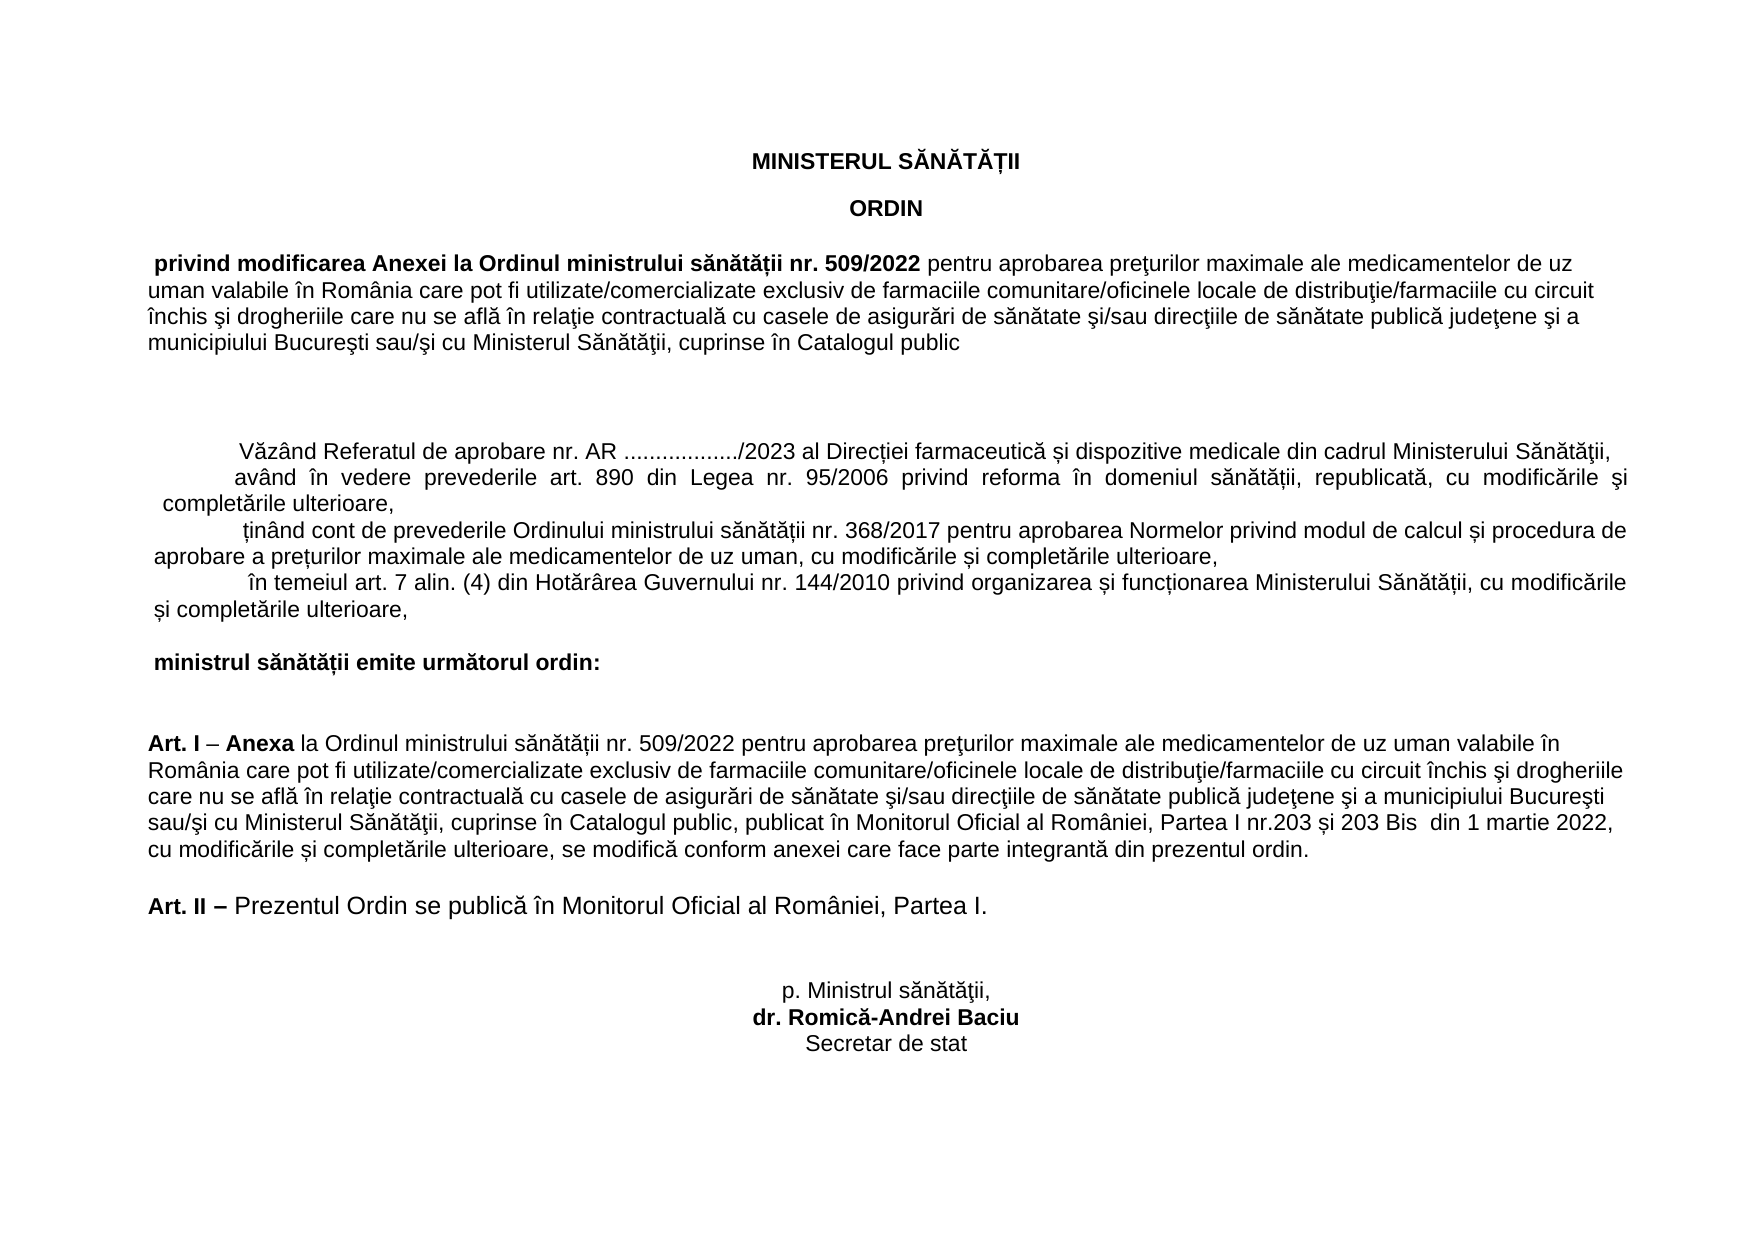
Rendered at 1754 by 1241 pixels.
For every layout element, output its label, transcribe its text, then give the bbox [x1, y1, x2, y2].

text Art. I – Anexa la Ordinul ministrului sănătății nr. 509/2022 pentru aprobarea preţurilor maximale ale medicamentelor de uz uman valabile în România care pot fi utilizate/comercializate exclusiv de farmaciile comunitare/oficinele locale de distribuţie/farmaciile cu circuit închis şi drogheriile care nu se află în relaţie contractuală cu casele de asigurări de sănătate şi/sau direcţiile de sănătate publică judeţene şi a municipiului Bucureşti sau/şi cu Ministerul Sănătăţii, cuprinse în Catalogul public, publicat în Monitorul Oficial al României, Partea I nr.203 și 203 Bis din 1 martie 2022, cu modificările și completările ulterioare, se modifică conform anexei care face parte integrantă din prezentul ordin. [148, 730, 1624, 862]
text privind modificarea Anexei la Ordinul ministrului sănătății nr. 509/2022 pentru aprobarea preţurilor maximale ale medicamentelor de uz uman valabile în România care pot fi utilizate/comercializate exclusiv de farmaciile comunitare/oficinele locale de distribuţie/farmaciile cu circuit închis şi drogheriile care nu se află în relaţie contractuală cu casele de asigurări de sănătate şi/sau direcţiile de sănătate publică judeţene şi a municipiului Bucureşti sau/şi cu Ministerul Sănătăţii, cuprinse în Catalogul public [148, 250, 1624, 356]
text în temeiul art. 7 alin. (4) din Hotărârea Guvernului nr. 144/2010 privind organizarea și funcționarea Ministerului Sănătății, cu modificările și completările ulterioare, [148, 569, 1624, 622]
text p. Ministrul sănătăţii, [148, 977, 1624, 1003]
text dr. Romică-Andrei Baciu [148, 1003, 1624, 1030]
text ministrul sănătății emite următorul ordin: [148, 648, 1624, 675]
text MINISTERUL SĂNĂTĂȚII [148, 148, 1624, 174]
text ținând cont de prevederile Ordinului ministrului sănătății nr. 368/2017 pentru aprobarea Normelor privind modul de calcul și procedura de aprobare a prețurilor maximale ale medicamentelor de uz uman, cu modificările și completările ulterioare, [148, 517, 1624, 569]
text ORDIN [148, 195, 1624, 221]
text Văzând Referatul de aprobare nr. AR ................../2023 al Direcției farmaceutică și dispozitive medicale din cadrul Ministerului Sănătăţii, [162, 438, 1630, 464]
text având în vedere prevederile art. 890 din Legea nr. 95/2006 privind reforma în domeniul sănătății, republicată, cu modificările şi completările ulterioare, [162, 464, 1630, 517]
text Secretar de stat [148, 1030, 1624, 1056]
text Art. II – Prezentul Ordin se publică în Monitorul Oficial al României, Partea I. [148, 891, 1624, 920]
